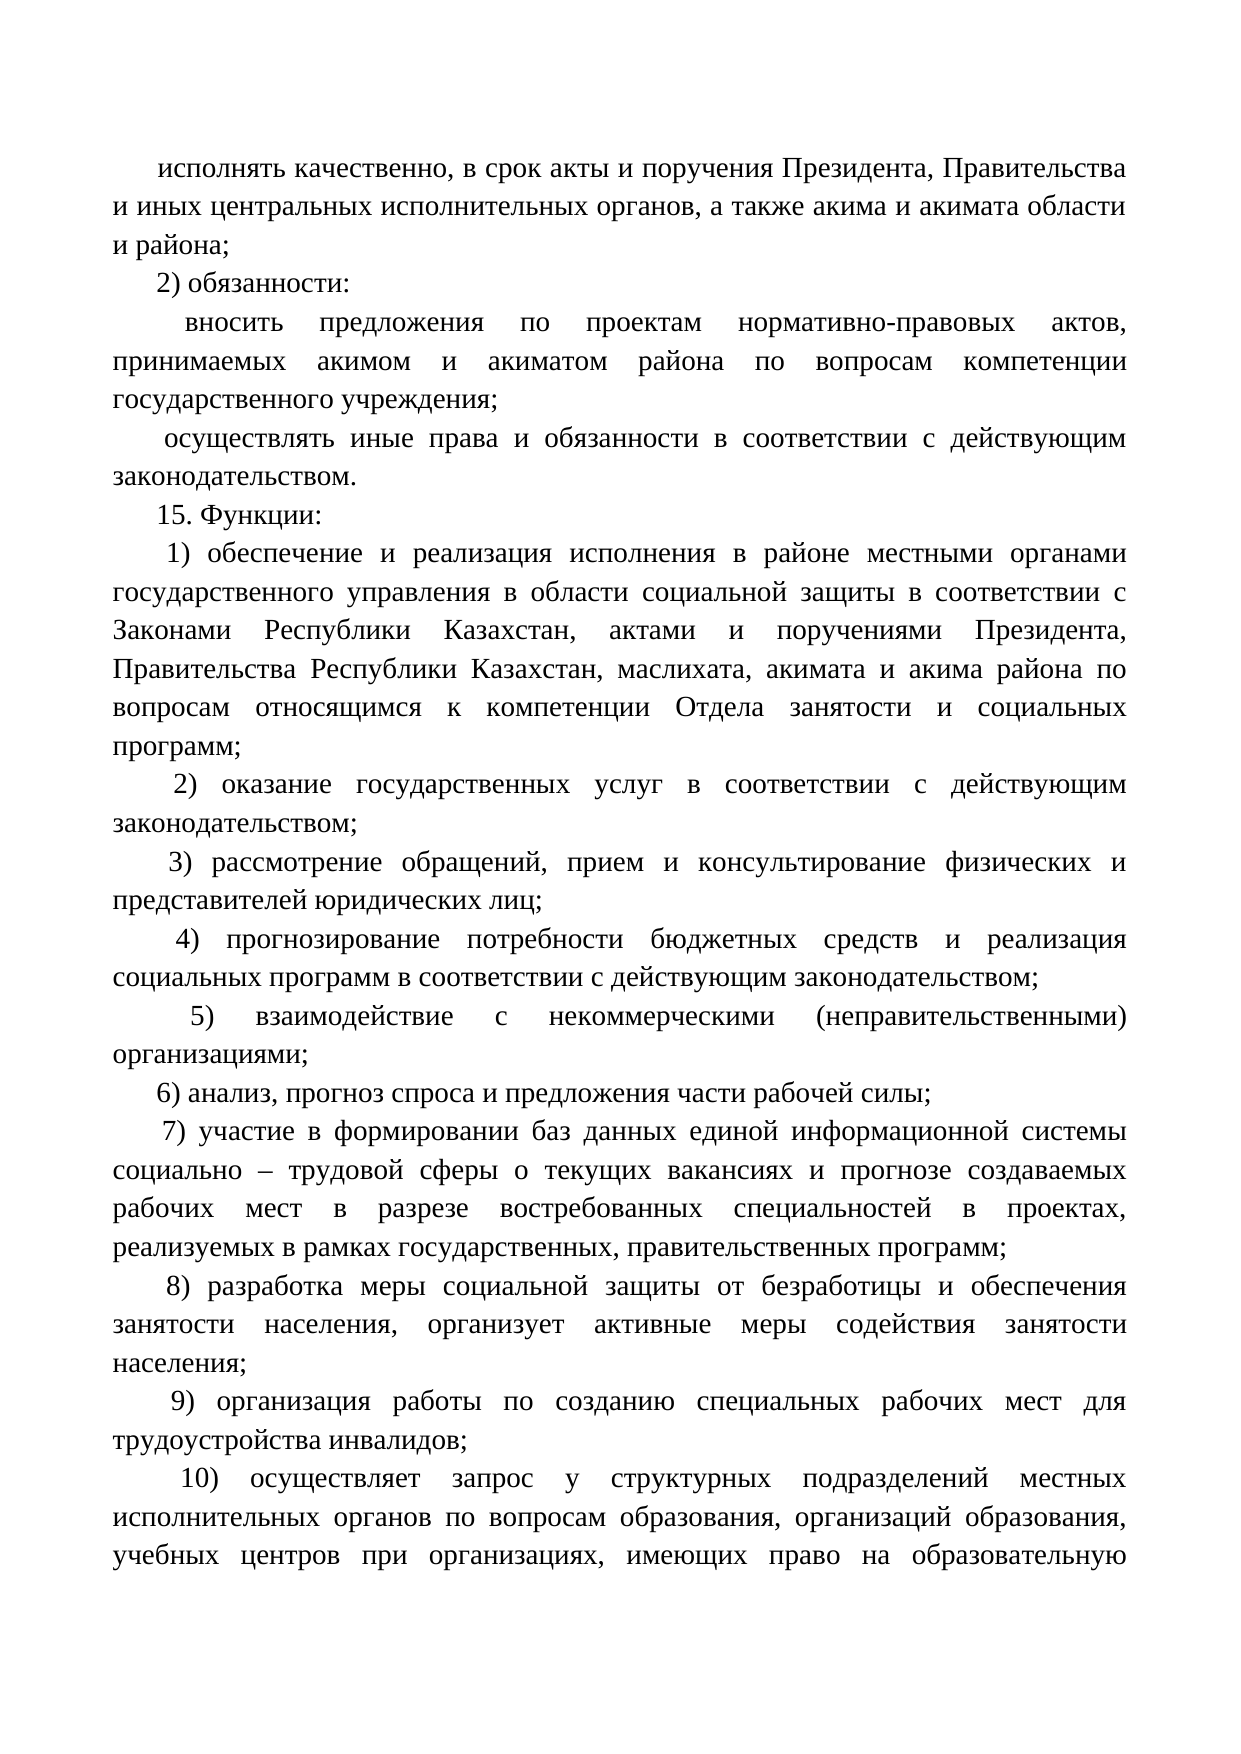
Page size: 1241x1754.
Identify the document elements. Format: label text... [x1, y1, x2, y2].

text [112, 1460, 1128, 1571]
text 2) оказание государственных услуг в соответствии с действующим законодательством; [112, 767, 1128, 839]
text 4) прогнозирование потребности бюджетных средств и реализация социальных программ в соответствии с действующим законодательством; [112, 921, 1128, 993]
text 6) анализ, прогноз спроса и предложения части рабочей силы; [112, 1075, 1128, 1108]
text исполнять качественно, в срок акты и поручения Президента, Правительства и иных центральных исполнительных органов, а также акима и акимата области и района; [112, 150, 1128, 261]
text 7) участие в формировании баз данных единой информационной системы социально – трудовой сферы о текущих вакансиях и прогнозе создаваемых рабочих мест в разрезе востребованных специальностей в проектах, реализуемых в рамках государственных, правительственных программ; [112, 1113, 1128, 1263]
text 1) обеспечение и реализация исполнения в районе местными органами государственного управления в области социальной защиты в соответствии с Законами Республики Казахстан, актами и поручениями Президента, Правительства Республики Казахстан, маслихата, акимата и акима района по вопросам относящимся к компетенции Отдела занятости и социальных программ; [112, 535, 1128, 762]
text 3) рассмотрение обращений, прием и консультирование физических и представителей юридических лиц; [112, 844, 1128, 916]
text 2) обязанности: [112, 266, 1128, 299]
text вносить предложения по проектам нормативно-правовых актов, принимаемых акимом и акиматом района по вопросам компетенции государственного учреждения; [112, 304, 1128, 415]
text 5) взаимодействие с некоммерческими (неправительственными) организациями; [112, 998, 1128, 1070]
text 9) организация работы по созданию специальных рабочих мест для трудоустройства инвалидов; [112, 1383, 1128, 1455]
text 8) разработка меры социальной защиты от безработицы и обеспечения занятости населения, организует активные меры содействия занятости населения; [112, 1268, 1128, 1378]
text 15. Функции: [112, 497, 1128, 530]
text осуществлять иные права и обязанности в соответствии с действующим законодательством. [112, 420, 1128, 492]
